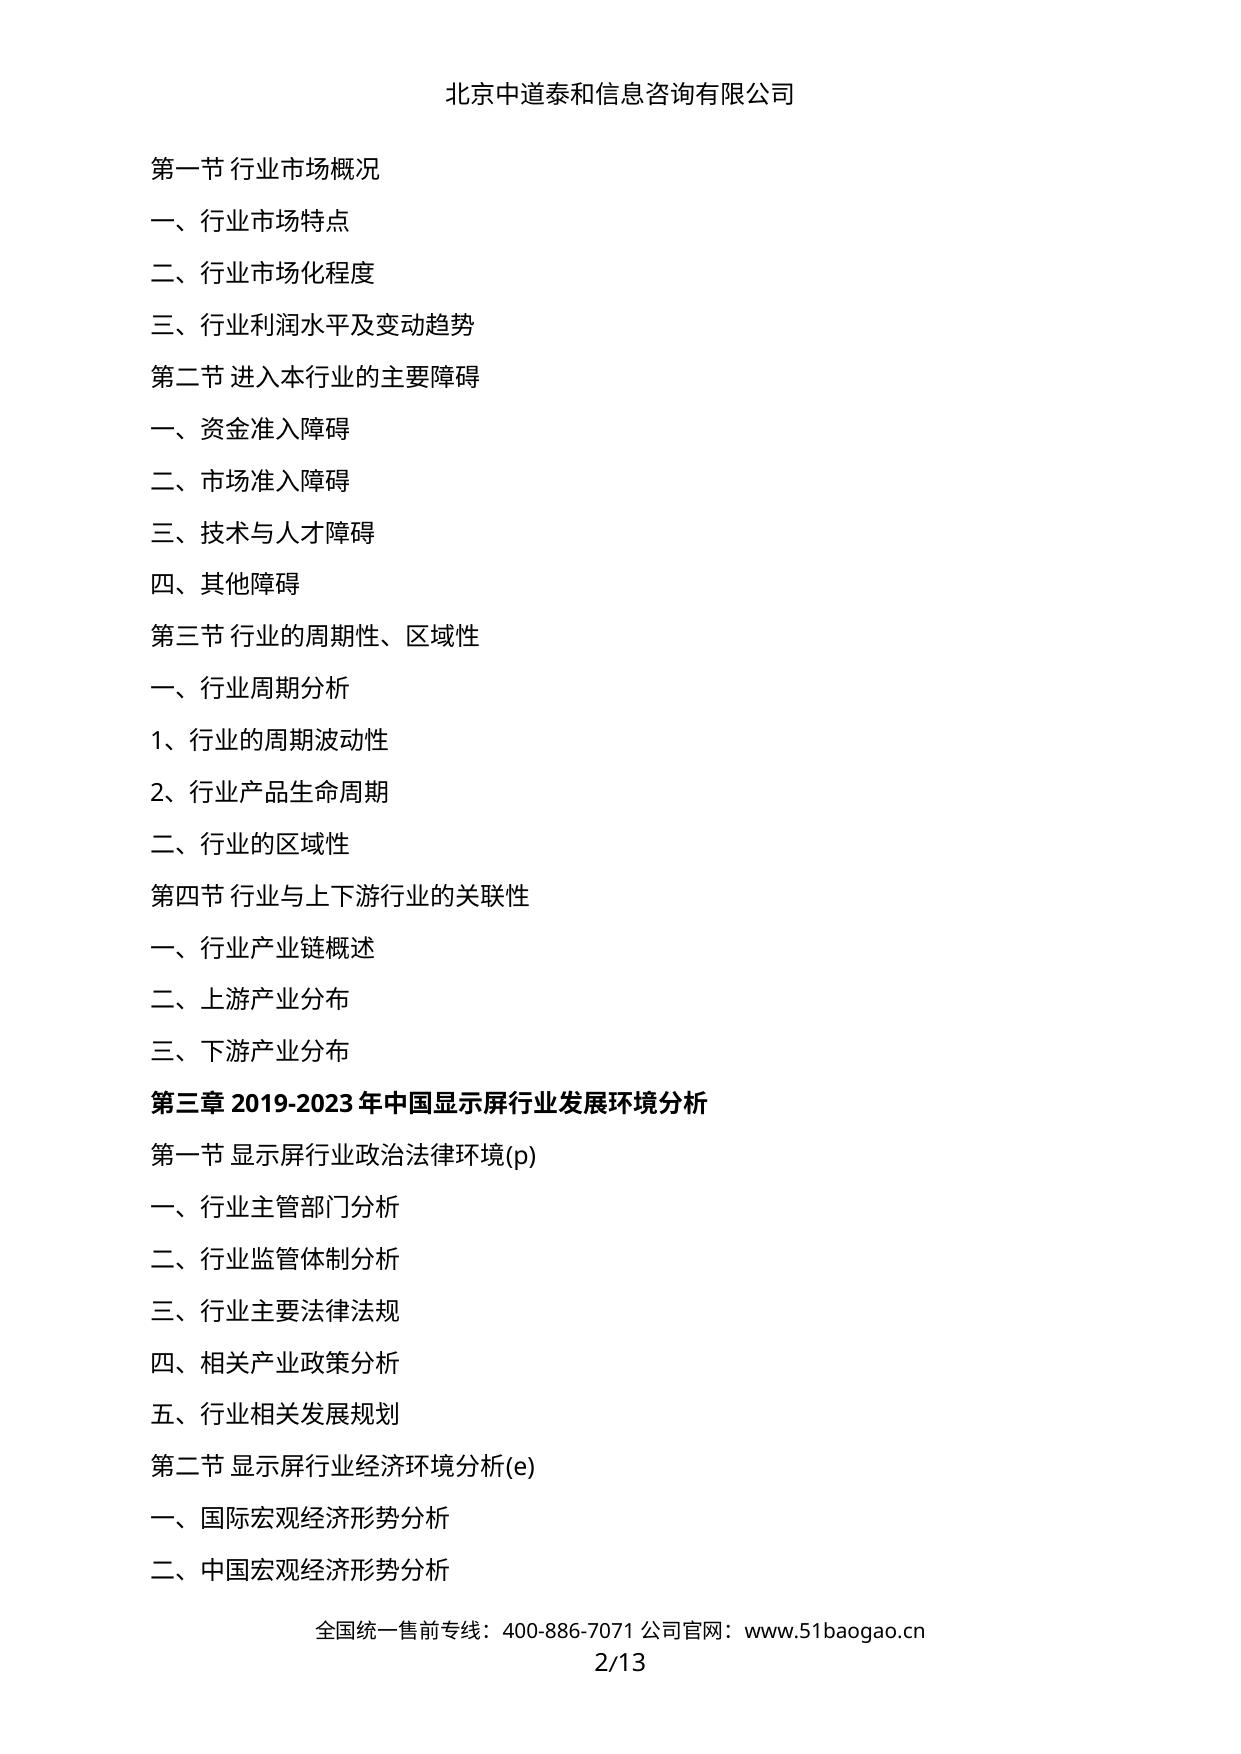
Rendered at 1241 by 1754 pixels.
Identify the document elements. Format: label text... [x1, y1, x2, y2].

text 一、国际宏观经济形势分析 [150, 1499, 1090, 1535]
text 1、行业的周期波动性 [150, 721, 1090, 757]
text 二、中国宏观经济形势分析 [150, 1551, 1090, 1587]
text 四、相关产业政策分析 [150, 1343, 1090, 1379]
text 三、下游产业分布 [150, 1032, 1090, 1068]
text 二、行业的区域性 [150, 824, 1090, 861]
text 三、行业利润水平及变动趋势 [150, 306, 1090, 342]
text 一、行业市场特点 [150, 202, 1090, 238]
text 一、行业产业链概述 [150, 928, 1090, 964]
text 第三节 行业的周期性、区域性 [150, 617, 1090, 653]
text 第四节 行业与上下游行业的关联性 [150, 876, 1090, 912]
text 第一节 行业市场概况 [150, 150, 1090, 186]
text 第一节 显示屏行业政治法律环境(p) [150, 1136, 1090, 1172]
text 第二节 进入本行业的主要障碍 [150, 357, 1090, 394]
text 四、其他障碍 [150, 565, 1090, 601]
text 二、市场准入障碍 [150, 461, 1090, 497]
text 2、行业产品生命周期 [150, 772, 1090, 809]
text 二、上游产业分布 [150, 980, 1090, 1016]
text 三、技术与人才障碍 [150, 513, 1090, 549]
text 第三章 2019-2023年中国显示屏行业发展环境分析 [150, 1084, 1090, 1120]
text 二、行业市场化程度 [150, 254, 1090, 290]
text 一、行业主管部门分析 [150, 1187, 1090, 1224]
text 二、行业监管体制分析 [150, 1239, 1090, 1276]
text 一、资金准入障碍 [150, 409, 1090, 446]
text 一、行业周期分析 [150, 669, 1090, 705]
text 第二节 显示屏行业经济环境分析(e) [150, 1447, 1090, 1483]
text 三、行业主要法律法规 [150, 1291, 1090, 1327]
text 五、行业相关发展规划 [150, 1395, 1090, 1431]
